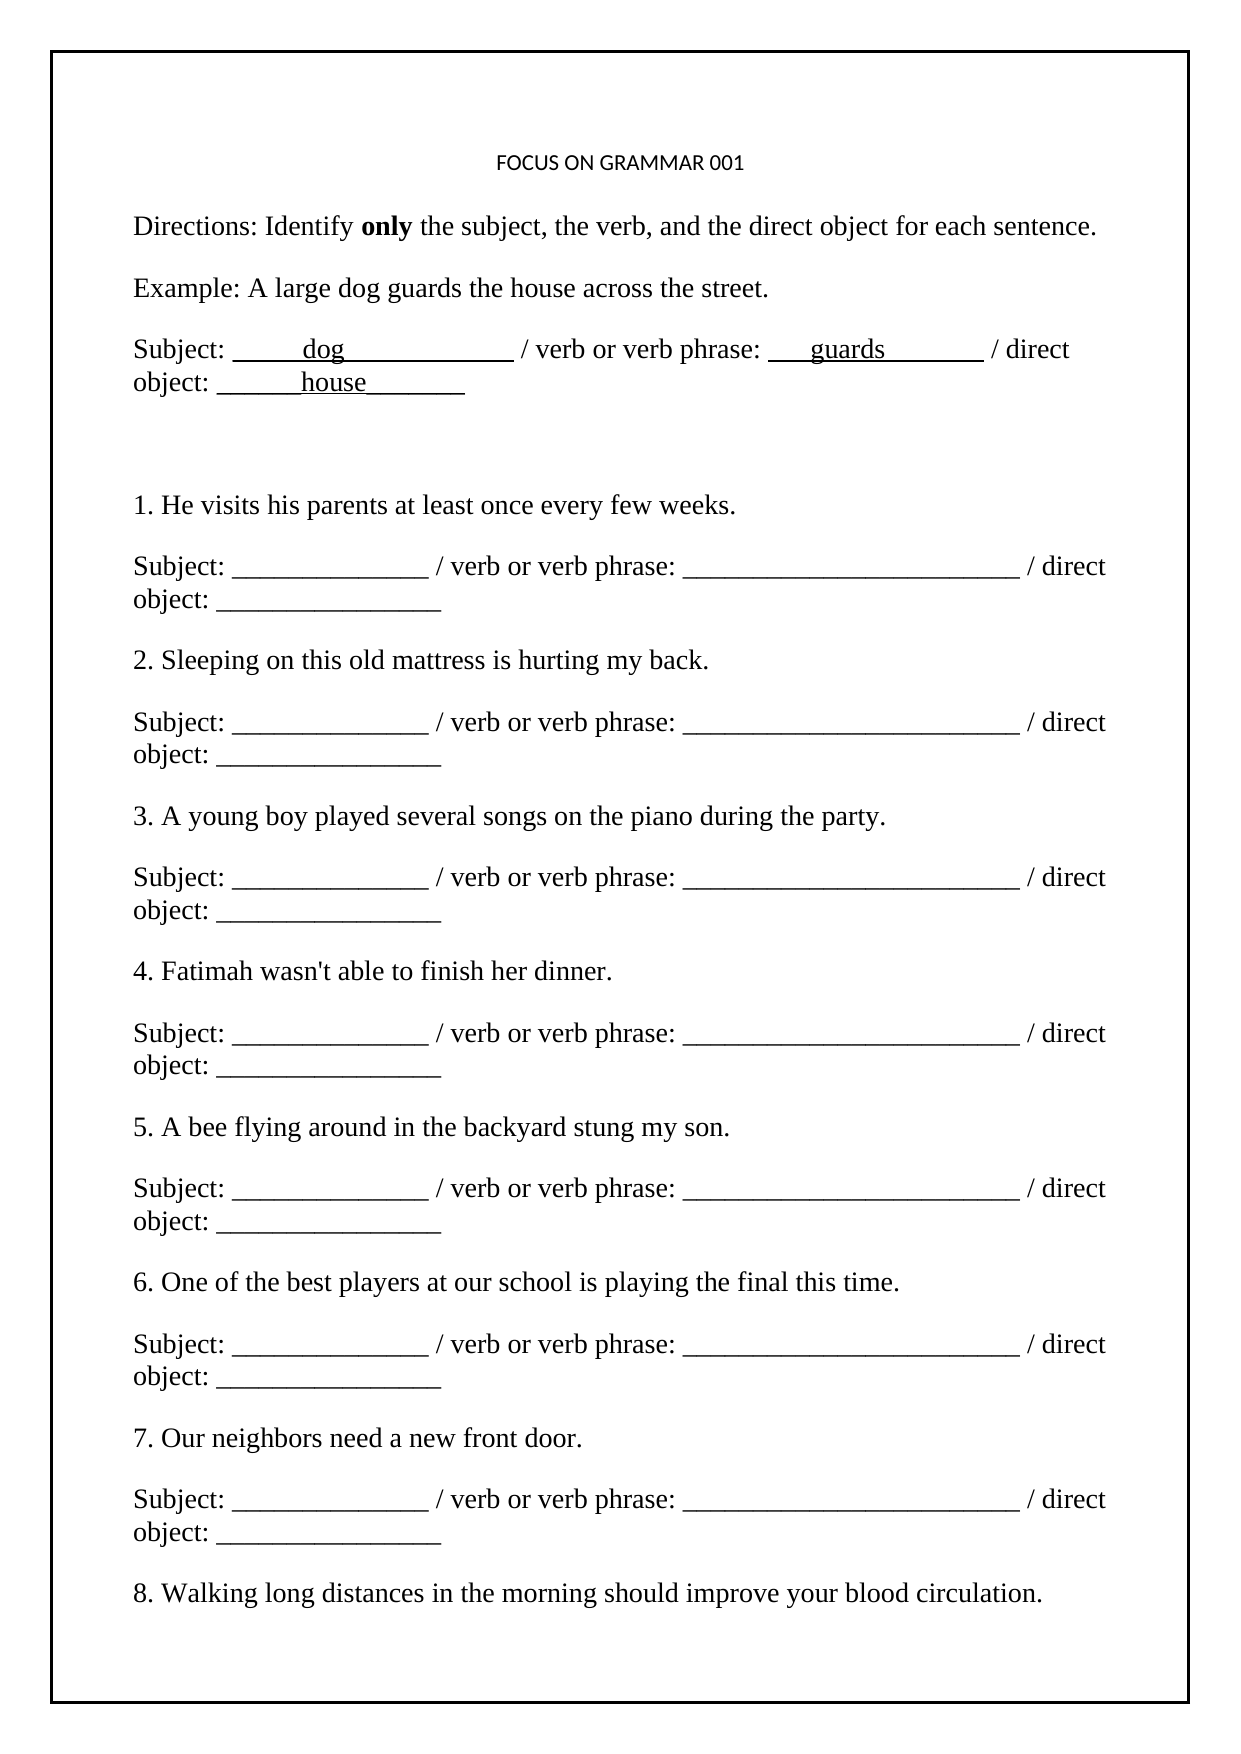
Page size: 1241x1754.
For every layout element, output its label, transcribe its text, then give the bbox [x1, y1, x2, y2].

text Subject: _____dog____________ / verb or verb phrase: ___guards_______ / direct object: ______house_______ [133, 332, 1107, 397]
text Subject: ______________ / verb or verb phrase: ________________________ / direct object: ________________ [133, 1327, 1107, 1392]
text Subject: ______________ / verb or verb phrase: ________________________ / direct object: ________________ [133, 1171, 1107, 1236]
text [133, 1482, 1107, 1547]
text 7. Our neighbors need a new front door. [133, 1421, 1107, 1453]
text 4. Fatimah wasn't able to finish her dinner. [133, 954, 1107, 987]
text 1. He visits his parents at least once every few weeks. [133, 488, 1107, 520]
text Subject: ______________ / verb or verb phrase: ________________________ / direct object: ________________ [133, 549, 1107, 614]
text Example: A large dog guards the house across the street. [133, 271, 1107, 303]
text 8. Walking long distances in the morning should improve your blood circulation. [133, 1576, 1107, 1609]
text 6. One of the best players at our school is playing the final this time. [133, 1265, 1107, 1298]
text 3. A young boy played several songs on the piano during the party. [133, 799, 1107, 831]
text Subject: ______________ / verb or verb phrase: ________________________ / direct object: ________________ [133, 1016, 1107, 1081]
text Directions: Identify only the subject, the verb, and the direct object for each sentence. [133, 209, 1107, 241]
text 5. A bee flying around in the backyard stung my son. [133, 1110, 1107, 1142]
text Subject: ______________ / verb or verb phrase: ________________________ / direct object: ________________ [133, 705, 1107, 769]
text Subject: ______________ / verb or verb phrase: ________________________ / direct object: ________________ [133, 860, 1107, 925]
text FOCUS ON GRAMMAR 001 [133, 148, 1107, 176]
text 2. Sleeping on this old mattress is hurting my back. [133, 643, 1107, 676]
